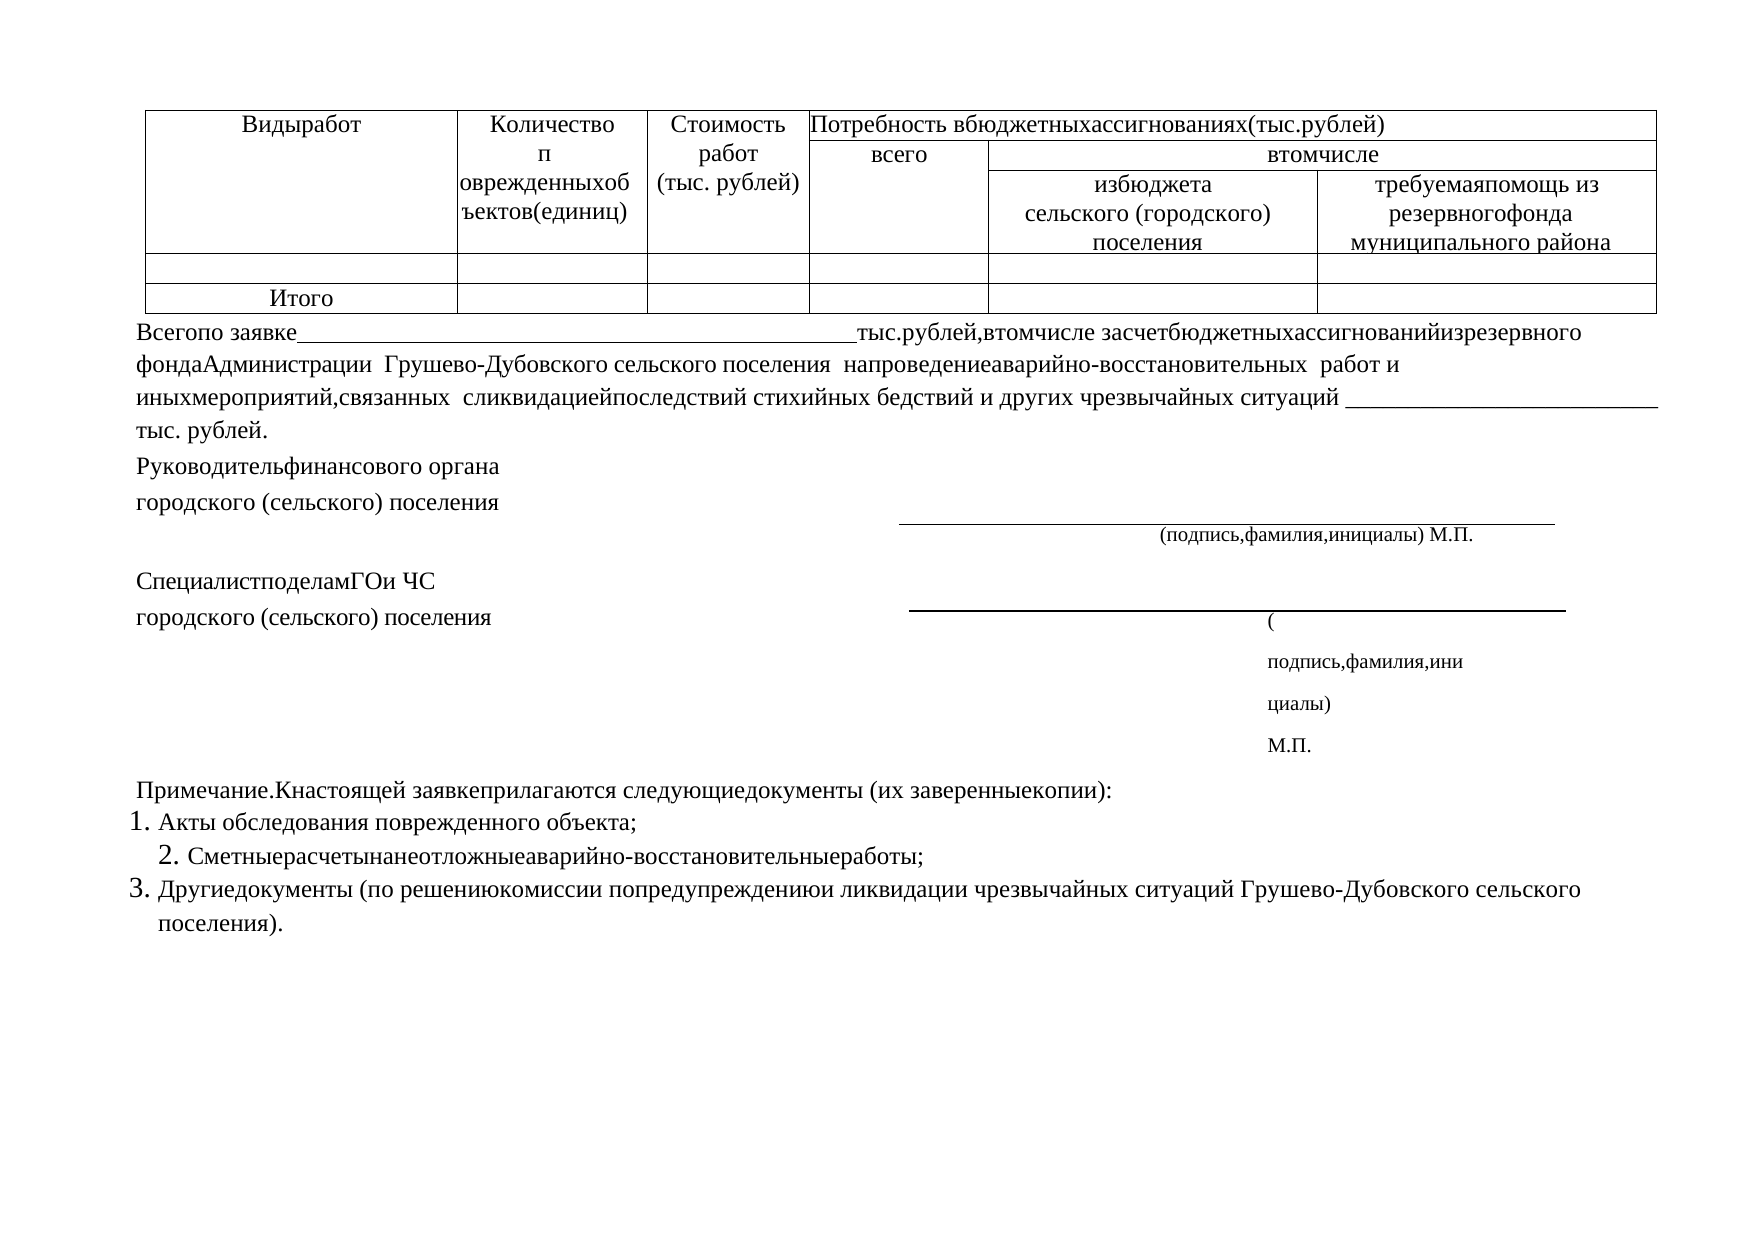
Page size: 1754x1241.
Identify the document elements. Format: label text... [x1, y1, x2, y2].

table_cell [146, 254, 457, 283]
table_cell [648, 284, 809, 313]
table_cell втомчисле [989, 141, 1656, 169]
table_cell [1318, 254, 1656, 283]
list Акты обследования поврежденного объекта; [129, 803, 1292, 837]
table_cell [458, 254, 647, 283]
text Всегопо заявке тыс.рублей,втомчисле засчетбюджетныхассигнованийизрезервного фондаАдминистрации Грушево-Дубовского сельского поселения напроведениеаварийно-восстановительных работ и иныхмероприятий,связанных сликвидациейпоследствий стихийных бедствий и других чрезвычайных ситуаций _________________________ тыс. рублей. [136, 314, 1665, 445]
table_cell избюджета сельского (городского) поселения [989, 171, 1317, 253]
table_cell [1318, 284, 1656, 313]
text городского (сельского) поселения [136, 602, 759, 631]
text городского (сельского) поселения [136, 487, 858, 516]
table_cell требуемаяпомощь из резервногофонда муниципального района [1318, 171, 1656, 253]
table_header Количество поврежденныхобъектов(единиц) [458, 111, 647, 253]
table_header Видыработ [146, 111, 457, 253]
table_cell всего [810, 141, 988, 253]
table_cell [989, 284, 1317, 313]
text СпециалистподеламГОи ЧС [136, 566, 759, 595]
table_cell [648, 254, 809, 283]
table_header Стоимость работ (тыс. рублей) [648, 111, 809, 253]
text Примечание.Кнастоящей заявкеприлагаются следующиедокументы (их заверенныекопии): [136, 775, 1292, 803]
text (подпись,фамилия,инициалы) М.П. [1144, 522, 1474, 546]
text Руководительфинансового органа [136, 451, 858, 480]
list Другиедокументы (по решениюкомиссии попредупреждениюи ликвидации чрезвычайных ситуаций Грушево-Дубовского сельского поселения). [129, 871, 1671, 938]
table_cell [989, 254, 1317, 283]
table_cell [458, 284, 647, 313]
table_header Потребность вбюджетныхассигнованиях(тыс.рублей) [810, 111, 1656, 139]
text (подпись,фамилия,инициалы) М.П. [1267, 608, 1474, 757]
table_cell [810, 284, 988, 313]
list Сметныерасчетынанеотложныеаварийно-восстановительныеработы; [158, 837, 1292, 871]
table_cell Итого [146, 284, 457, 313]
table_cell [810, 254, 988, 283]
